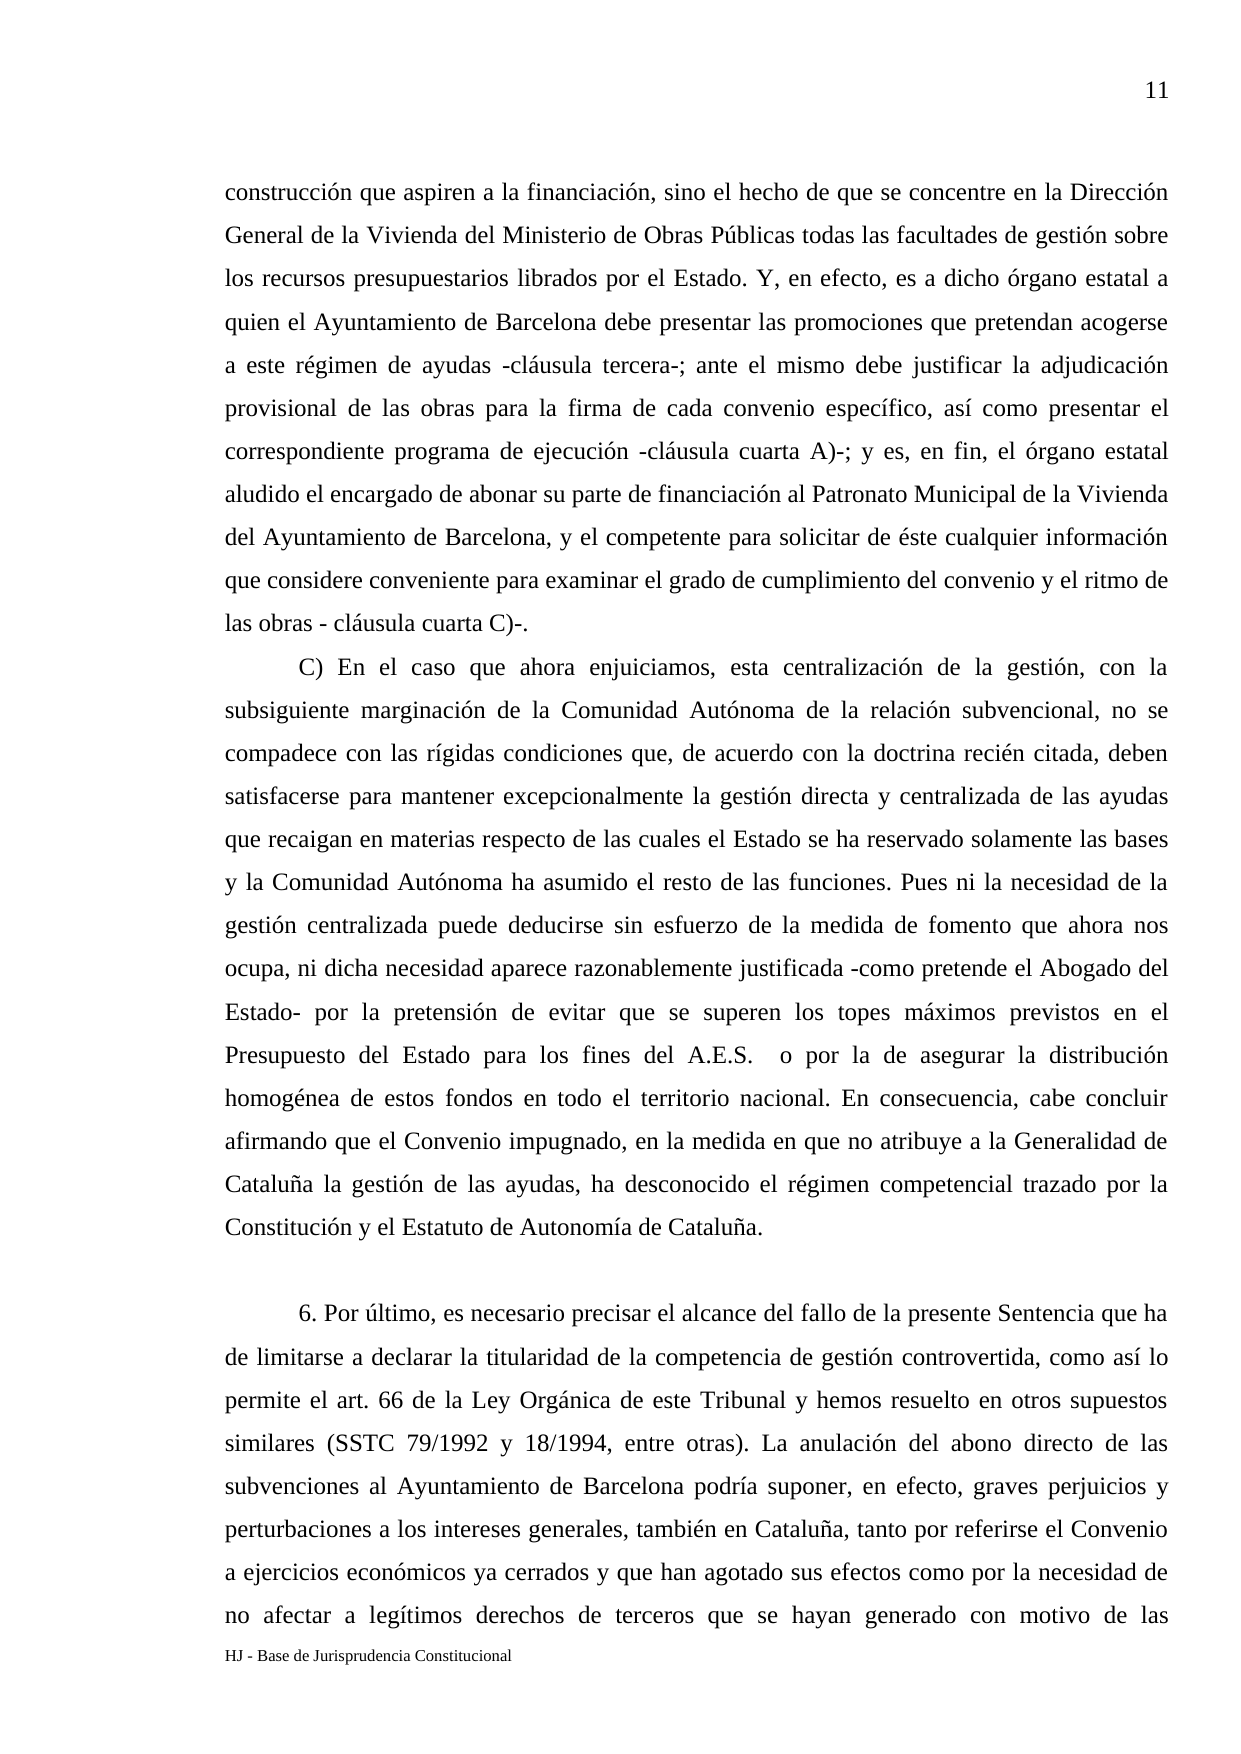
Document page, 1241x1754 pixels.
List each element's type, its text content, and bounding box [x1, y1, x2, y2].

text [224, 177, 1169, 637]
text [224, 1298, 1169, 1629]
text C) En el caso que ahora enjuiciamos, esta centralización de la gestión, con la subsiguiente marginación de la Comunidad Autónoma de la relación subvencional, no se compadece con las rígidas condiciones que, de acuerdo con la doctrina recién citada, deben satisfacerse para mantener excepcionalmente la gestión directa y centralizada de las ayudas que recaigan en materias respecto de las cuales el Estado se ha reservado solamente las bases y la Comunidad Autónoma ha asumido el resto de las funciones. Pues ni la necesidad de la gestión centralizada puede deducirse sin esfuerzo de la medida de fomento que ahora nos ocupa, ni dicha necesidad aparece razonablemente justificada -como pretende el Abogado del Estado- por la pretensión de evitar que se superen los topes máximos previstos en el Presupuesto del Estado para los fines del A.E.S. o por la de asegurar la distribución homogénea de estos fondos en todo el territorio nacional. En consecuencia, cabe concluir afirmando que el Convenio impugnado, en la medida en que no atribuye a la Generalidad de Cataluña la gestión de las ayudas, ha desconocido el régimen competencial trazado por la Constitución y el Estatuto de Autonomía de Cataluña. [224, 652, 1169, 1241]
